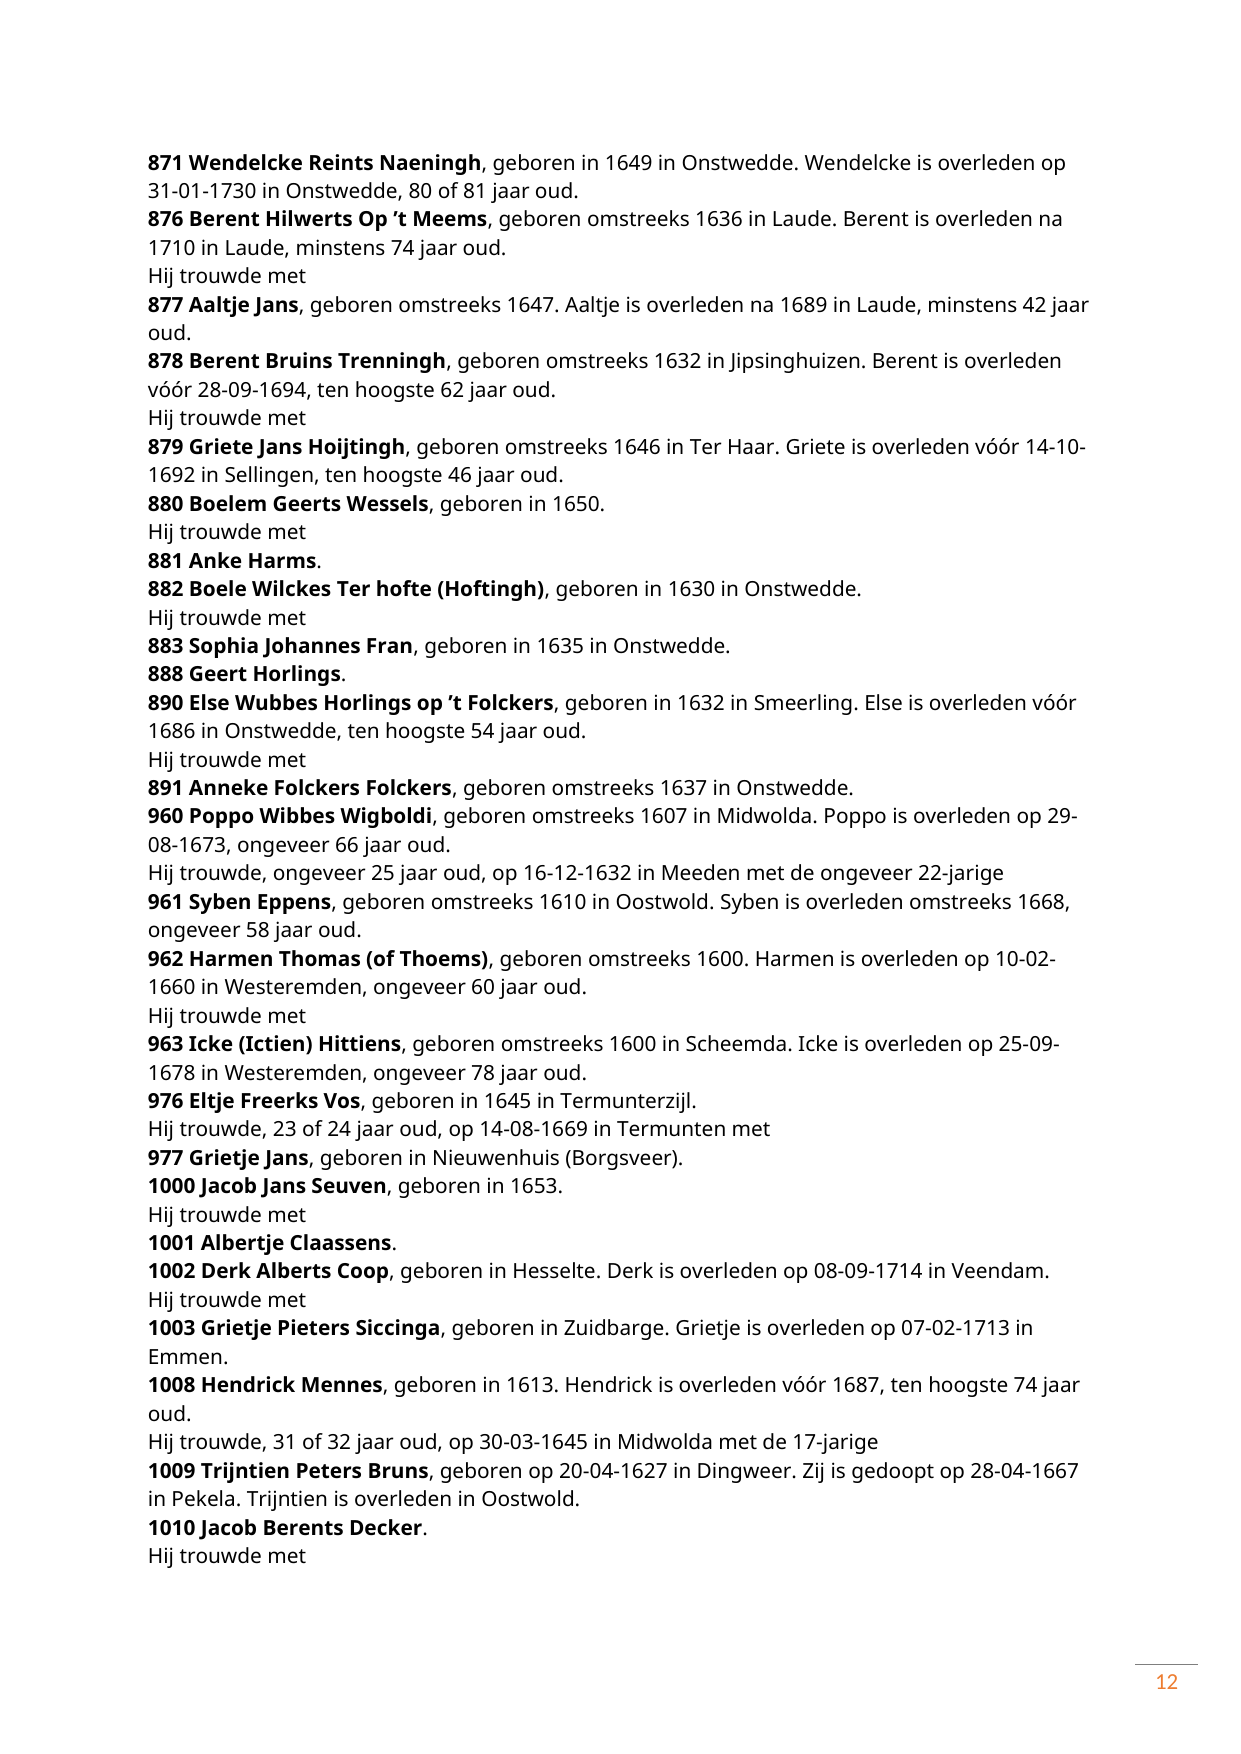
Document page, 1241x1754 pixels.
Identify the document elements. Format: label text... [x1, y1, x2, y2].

text Hij trouwde met [148, 517, 1093, 546]
text 1009 Trijntien Peters Bruns, geboren op 20-04-1627 in Dingweer. Zij is gedoopt op 28-04-1667 in Pekela. Trijntien is overleden in Oostwold. [148, 1456, 1093, 1513]
text 960 Poppo Wibbes Wigboldi, geboren omstreeks 1607 in Midwolda. Poppo is overleden op 29-08-1673, ongeveer 66 jaar oud. [148, 802, 1093, 858]
text Hij trouwde met [148, 745, 1093, 773]
text Hij trouwde, 31 of 32 jaar oud, op 30-03-1645 in Midwolda met de 17-jarige [148, 1427, 1093, 1456]
text Hij trouwde, 23 of 24 jaar oud, op 14-08-1669 in Termunten met [148, 1114, 1093, 1143]
text Hij trouwde met [148, 1541, 1093, 1569]
text Hij trouwde met [148, 1200, 1093, 1228]
text 876 Berent Hilwerts Op ’t Meems, geboren omstreeks 1636 in Laude. Berent is overleden na 1710 in Laude, minstens 74 jaar oud. [148, 204, 1093, 261]
text 888 Geert Horlings. [148, 659, 1093, 688]
text 878 Berent Bruins Trenningh, geboren omstreeks 1632 in Jipsinghuizen. Berent is overleden vóór 28-09-1694, ten hoogste 62 jaar oud. [148, 347, 1093, 403]
text 877 Aaltje Jans, geboren omstreeks 1647. Aaltje is overleden na 1689 in Laude, minstens 42 jaar oud. [148, 290, 1093, 347]
text Hij trouwde, ongeveer 25 jaar oud, op 16-12-1632 in Meeden met de ongeveer 22-jarige [148, 858, 1093, 887]
text 880 Boelem Geerts Wessels, geboren in 1650. [148, 489, 1093, 517]
text 1000 Jacob Jans Seuven, geboren in 1653. [148, 1171, 1093, 1200]
text 961 Syben Eppens, geboren omstreeks 1610 in Oostwold. Syben is overleden omstreeks 1668, ongeveer 58 jaar oud. [148, 887, 1093, 944]
text 977 Grietje Jans, geboren in Nieuwenhuis (Borgsveer). [148, 1143, 1093, 1171]
text 1001 Albertje Claassens. [148, 1228, 1093, 1257]
text 871 Wendelcke Reints Naeningh, geboren in 1649 in Onstwedde. Wendelcke is overleden op 31-01-1730 in Onstwedde, 80 of 81 jaar oud. [148, 148, 1093, 204]
text Hij trouwde met [148, 1001, 1093, 1029]
text Hij trouwde met [148, 261, 1093, 290]
text 882 Boele Wilckes Ter hofte (Hoftingh), geboren in 1630 in Onstwedde. [148, 574, 1093, 603]
text 1002 Derk Alberts Coop, geboren in Hesselte. Derk is overleden op 08-09-1714 in Veendam. [148, 1257, 1093, 1285]
text 963 Icke (Ictien) Hittiens, geboren omstreeks 1600 in Scheemda. Icke is overleden op 25-09-1678 in Westeremden, ongeveer 78 jaar oud. [148, 1029, 1093, 1086]
text 890 Else Wubbes Horlings op ’t Folckers, geboren in 1632 in Smeerling. Else is overleden vóór 1686 in Onstwedde, ten hoogste 54 jaar oud. [148, 688, 1093, 745]
text 883 Sophia Johannes Fran, geboren in 1635 in Onstwedde. [148, 631, 1093, 659]
text Hij trouwde met [148, 1285, 1093, 1313]
text 1003 Grietje Pieters Siccinga, geboren in Zuidbarge. Grietje is overleden op 07-02-1713 in Emmen. [148, 1313, 1093, 1370]
text 1008 Hendrick Mennes, geboren in 1613. Hendrick is overleden vóór 1687, ten hoogste 74 jaar oud. [148, 1370, 1093, 1427]
text 891 Anneke Folckers Folckers, geboren omstreeks 1637 in Onstwedde. [148, 773, 1093, 802]
text Hij trouwde met [148, 403, 1093, 432]
text 962 Harmen Thomas (of Thoems), geboren omstreeks 1600. Harmen is overleden op 10-02-1660 in Westeremden, ongeveer 60 jaar oud. [148, 944, 1093, 1001]
text 976 Eltje Freerks Vos, geboren in 1645 in Termunterzijl. [148, 1086, 1093, 1114]
text 1010 Jacob Berents Decker. [148, 1513, 1093, 1541]
text Hij trouwde met [148, 603, 1093, 631]
text 879 Griete Jans Hoijtingh, geboren omstreeks 1646 in Ter Haar. Griete is overleden vóór 14-10-1692 in Sellingen, ten hoogste 46 jaar oud. [148, 432, 1093, 489]
text 881 Anke Harms. [148, 546, 1093, 574]
